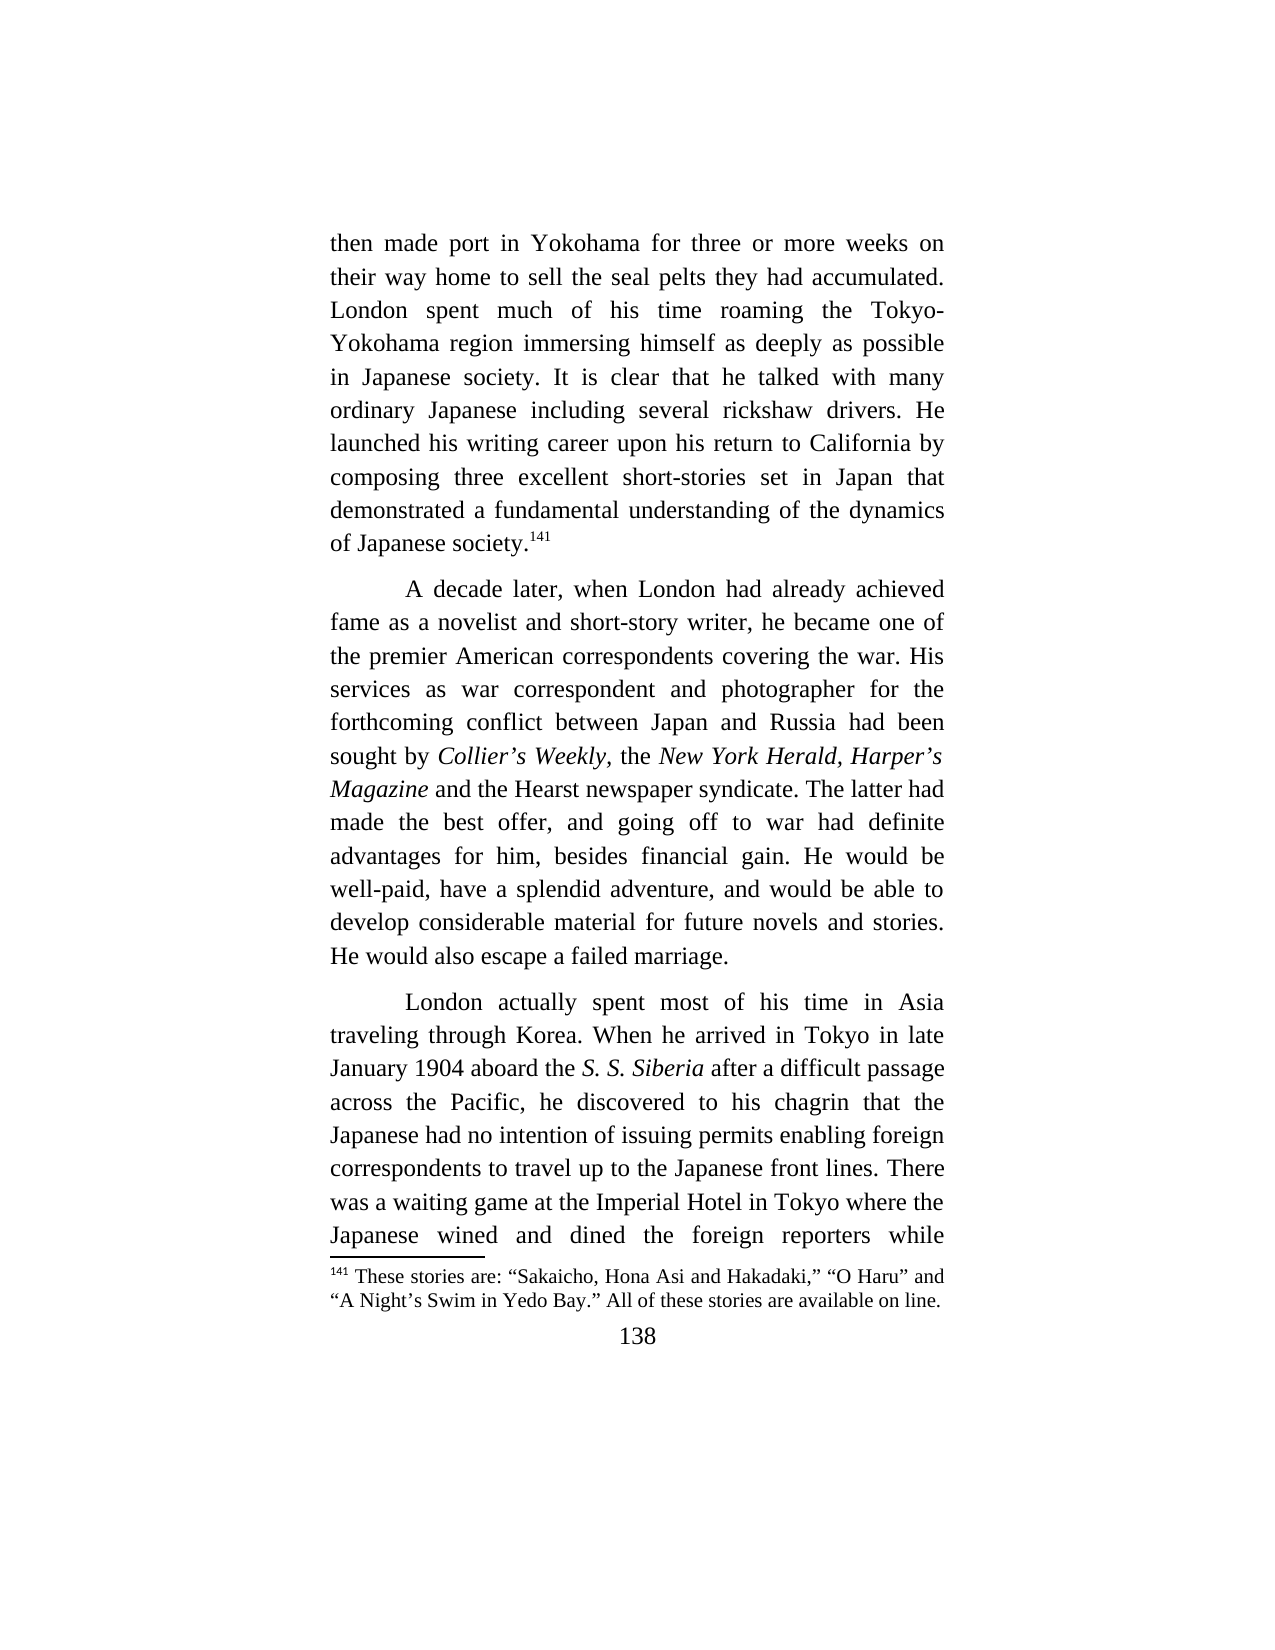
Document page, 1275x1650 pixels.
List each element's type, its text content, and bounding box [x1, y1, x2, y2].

text A decade later, when London had already achieved fame as a novelist and short-story writer, he became one of the premier American correspondents covering the war. His services as war correspondent and photographer for the forthcoming conflict between Japan and Russia had been sought by Collier’s Weekly, the New York Herald, Harper’s Magazine and the Hearst newspaper syndicate. The latter had made the best offer, and going off to war had definite advantages for him, besides financial gain. He would be well-paid, have a splendid adventure, and would be able to develop considerable material for future novels and stories. He would also escape a failed marriage. [330, 571, 945, 971]
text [330, 225, 945, 558]
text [330, 983, 945, 1250]
